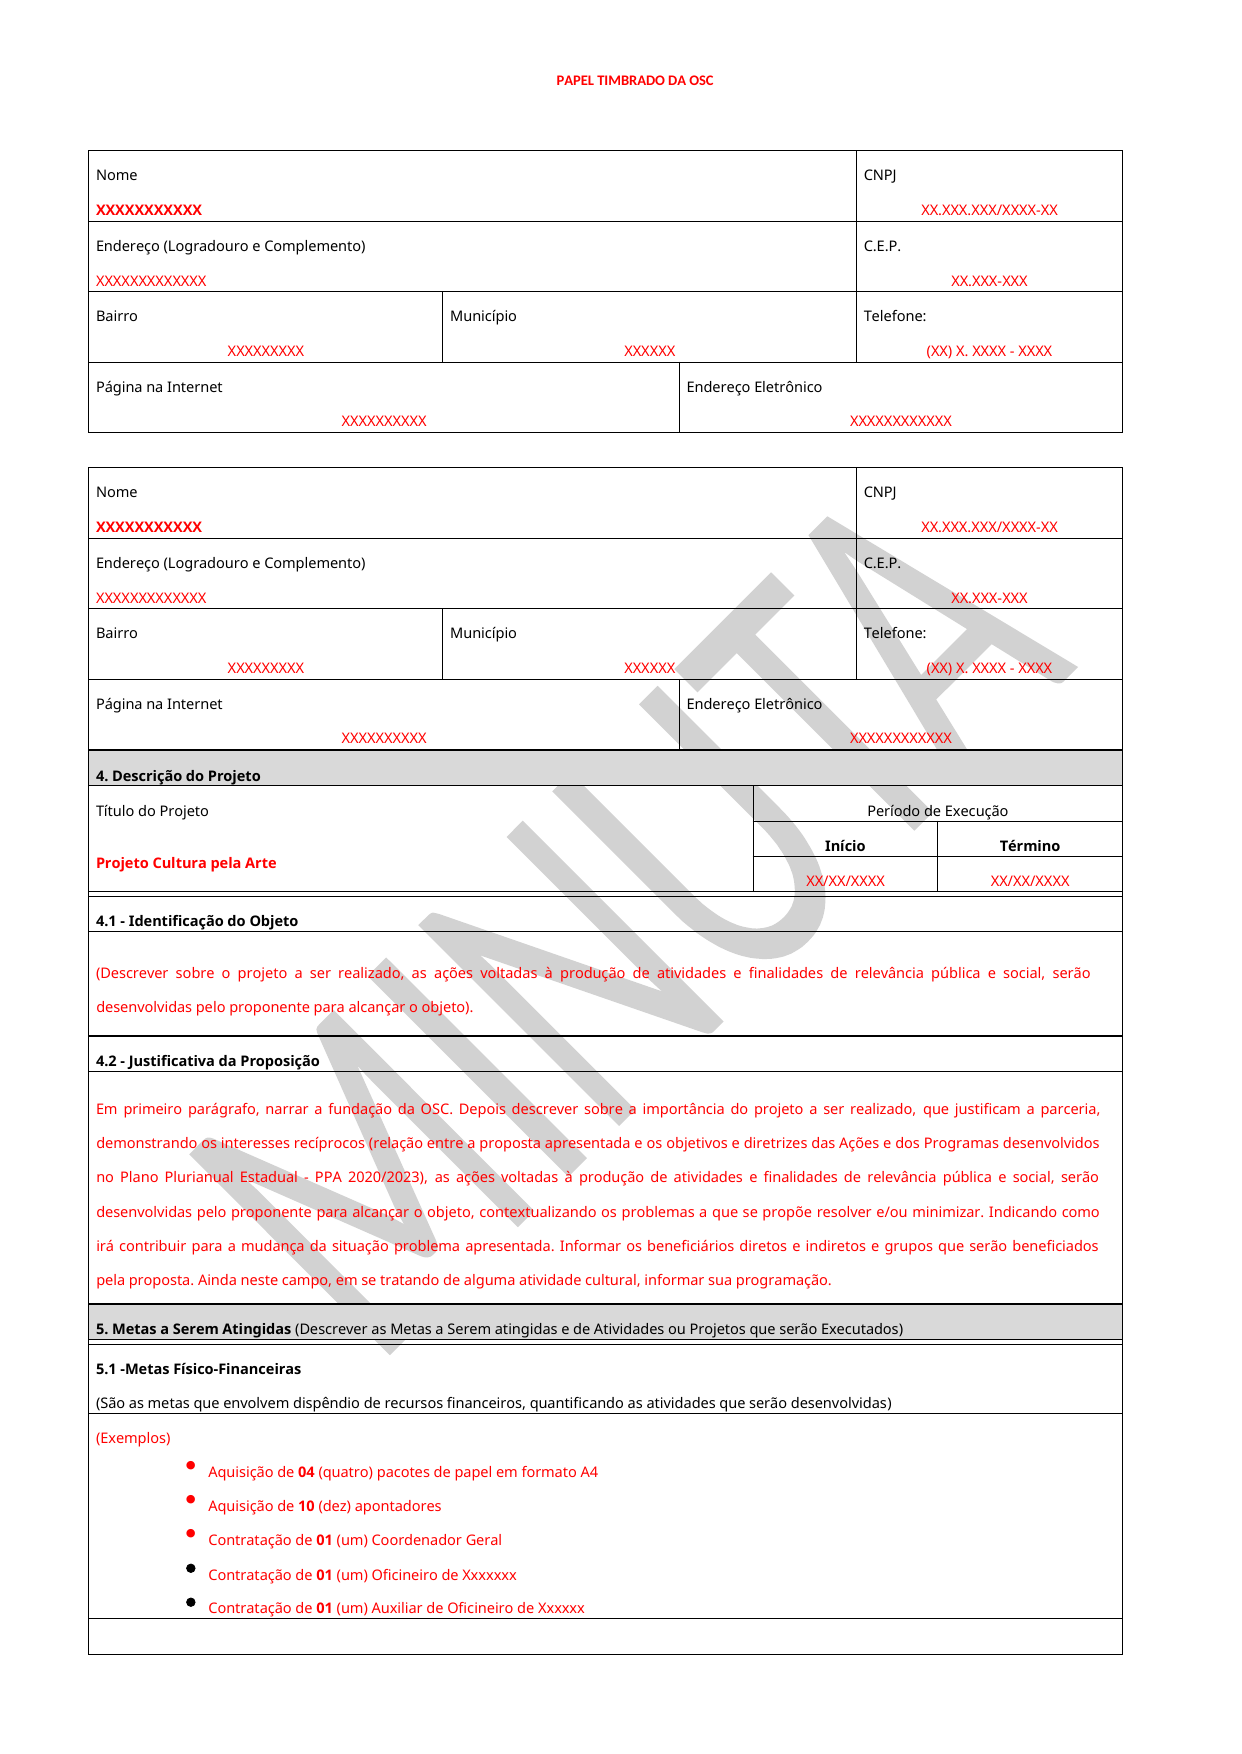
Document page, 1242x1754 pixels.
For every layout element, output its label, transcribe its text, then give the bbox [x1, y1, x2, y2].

table_cell Endereço (Logradouro e Complemento) [89, 222, 856, 256]
table_cell Município [443, 609, 856, 643]
table_cell XX/XX/XXXX [754, 857, 937, 891]
table_cell [89, 892, 1122, 896]
table_cell XXXXXXXXXXXX [680, 714, 1122, 749]
table_header CNPJ [857, 468, 1122, 502]
table_cell Projeto Cultura pela Arte [89, 821, 753, 891]
table_cell XXXXXXXXXXXXX [89, 256, 856, 291]
table_cell Início [754, 822, 937, 856]
table_cell XX.XXX-XXX [857, 573, 1122, 608]
table_cell Endereço Eletrônico [680, 680, 1122, 714]
table_cell XX.XXX.XXX/XXXX-XX [857, 185, 1122, 221]
table_header 5. Metas a Serem Atingidas (Descrever as Metas a Serem atingidas e de Atividades ou Projetos que serão Executados) [89, 1305, 1122, 1339]
table_cell XXXXXXXXXXX [89, 185, 856, 221]
table_cell (Descrever sobre o projeto a ser realizado, as ações voltadas à produção de atividades e finalidades de relevância pública e social, serão desenvolvidas pelo proponente para alcançar o objeto). [89, 932, 1122, 1035]
table_cell Endereço (Logradouro e Complemento) [89, 539, 856, 573]
table_cell (XX) X. XXXX - XXXX [857, 326, 1122, 362]
table_cell Em primeiro parágrafo, narrar a fundação da OSC. Depois descrever sobre a importância do projeto a ser realizado, que justificam a parceria, demonstrando os interesses recíprocos (relação entre a proposta apresentada e os objetivos e diretrizes das Ações e dos Programas desenvolvidos no Plano Plurianual Estadual - PPA 2020/2023), as ações voltadas à produção de atividades e finalidades de relevância pública e social, serão desenvolvidas pelo proponente para alcançar o objeto, contextualizando os problemas a que se propõe resolver e/ou minimizar. Indicando como irá contribuir para a mudança da situação problema apresentada. Informar os beneficiários diretos e indiretos e grupos que serão beneficiados pela proposta. Ainda neste campo, em se tratando de alguma atividade cultural, informar sua programação. [89, 1072, 1122, 1303]
table_cell XXXXXXXXXXXX [680, 397, 1122, 432]
table_cell Telefone: [857, 292, 1122, 326]
table_cell XXXXXXXXXXX [89, 502, 856, 538]
table_cell XXXXXX [443, 643, 856, 679]
table_cell 5.1 -Metas Físico-Financeiras (São as metas que envolvem dispêndio de recursos financeiros, quantificando as atividades que serão desenvolvidas) [89, 1345, 1122, 1413]
table_cell C.E.P. [857, 222, 1122, 256]
table_cell Título do Projeto [89, 786, 753, 821]
table_cell XXXXXXXXXX [89, 714, 679, 749]
table_cell XXXXXXXXXXXXX [89, 573, 856, 608]
table_cell C.E.P. [857, 539, 1122, 573]
table_cell [89, 1619, 1122, 1653]
table_cell [89, 1340, 1122, 1344]
table_cell XX/XX/XXXX [938, 857, 1122, 891]
table_cell XX.XXX.XXX/XXXX-XX [857, 502, 1122, 538]
table_cell Período de Execução [754, 786, 1122, 821]
table_cell Bairro [89, 292, 442, 326]
table_cell Telefone: [857, 609, 1122, 643]
table_cell (Exemplos) Aquisição de 04 (quatro) pacotes de papel em formato A4 Aquisição de 10 (dez) apontadores Contratação de 01 (um) Coordenador Geral Contratação de 01 (um) Oficineiro de Xxxxxxx Contratação de 01 (um) Auxiliar de Oficineiro de Xxxxxx [89, 1414, 1122, 1618]
table_cell XX.XXX-XXX [857, 256, 1122, 291]
table_cell XXXXXXXXXX [89, 397, 679, 432]
table_cell Bairro [89, 609, 442, 643]
table_cell Nome [89, 151, 856, 185]
table_cell XXXXXX [443, 326, 856, 362]
table_header Nome [89, 468, 856, 502]
table_header 4. Descrição do Projeto [89, 751, 1122, 785]
table_cell (XX) X. XXXX - XXXX [857, 643, 1122, 679]
table_cell Município [443, 292, 856, 326]
table_header 4.2 - Justificativa da Proposição [89, 1037, 1122, 1071]
table_cell 4.1 - Identificação do Objeto [89, 897, 1122, 931]
table_cell XXXXXXXXX [89, 326, 442, 362]
table_cell Endereço Eletrônico [680, 363, 1122, 397]
table_cell Página na Internet [89, 680, 679, 714]
table_cell XXXXXXXXX [89, 643, 442, 679]
table_cell CNPJ [857, 151, 1122, 185]
table_cell Término [938, 822, 1122, 856]
table_cell Página na Internet [89, 363, 679, 397]
